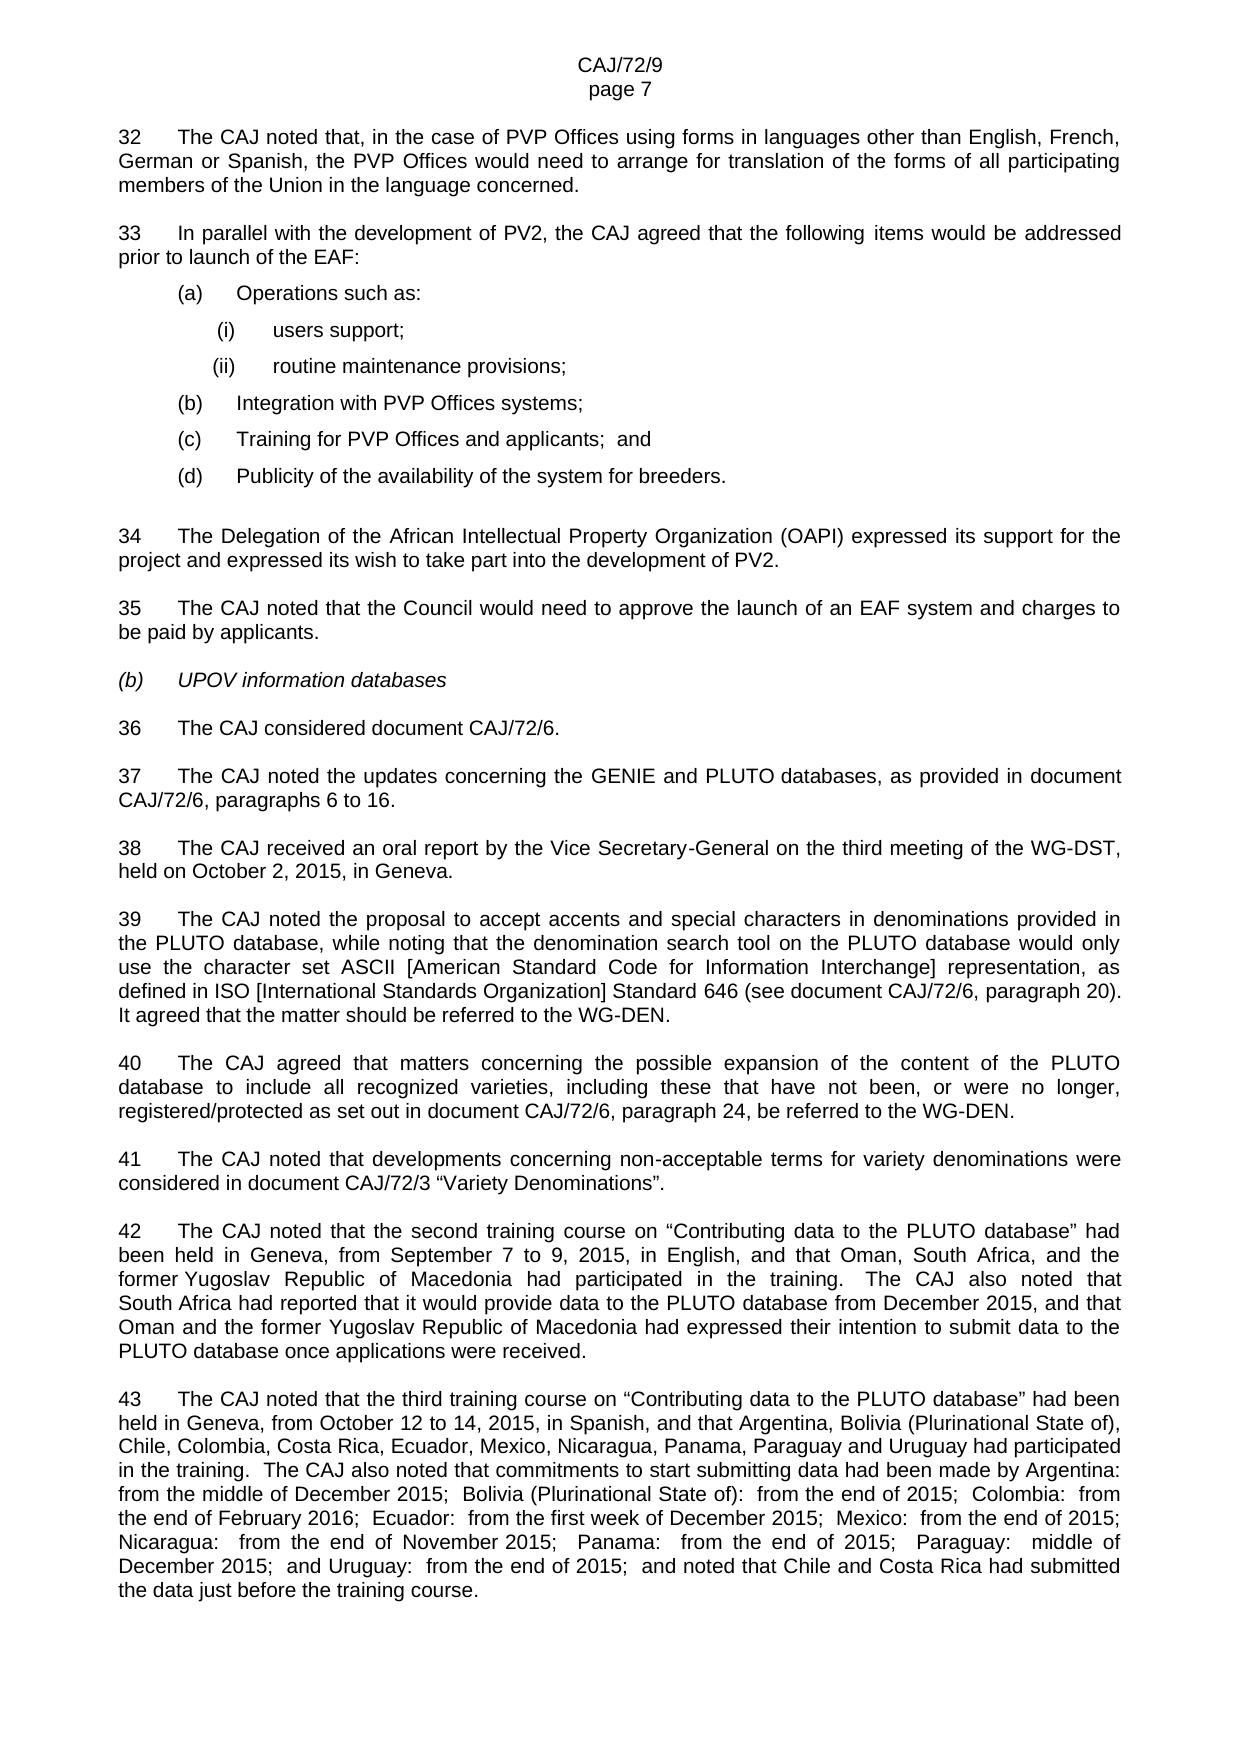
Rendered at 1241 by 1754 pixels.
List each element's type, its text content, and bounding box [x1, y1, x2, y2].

list users support; [235, 318, 1122, 342]
text The CAJ noted that developments concerning non-acceptable terms for variety denominations were considered in document CAJ/72/3 “Variety Denominations”. [118, 1147, 1122, 1195]
list Operations such as: [177, 281, 1122, 305]
text In parallel with the development of PV2, the CAJ agreed that the following items would be addressed prior to launch of the EAF: [118, 221, 1122, 269]
list routine maintenance provisions; [235, 354, 1122, 378]
text The CAJ noted that the third training course on “Contributing data to the PLUTO database” had been held in Geneva, from October 12 to 14, 2015, in Spanish, and that Argentina, Bolivia (Plurinational State of), Chile, Colombia, Costa Rica, Ecuador, Mexico, Nicaragua, Panama, Paraguay and Uruguay had participated in the training. The CAJ also noted that commitments to start submitting data had been made by Argentina: from the middle of December 2015; Bolivia (Plurinational State of): from the end of 2015; Colombia: from the end of February 2016; Ecuador: from the first week of December 2015; Mexico: from the end of 2015; Nicaragua: from the end of November 2015; Panama: from the end of 2015; Paraguay: middle of December 2015; and Uruguay: from the end of 2015; and noted that Chile and Costa Rica had submitted the data just before the training course. [118, 1386, 1122, 1602]
text The Delegation of the African Intellectual Property Organization (OAPI) expressed its support for the project and expressed its wish to take part into the development of PV2. [118, 524, 1122, 572]
text The CAJ noted that the second training course on “Contributing data to the PLUTO database” had been held in Geneva, from September 7 to 9, 2015, in English, and that Oman, South Africa, and the former Yugoslav Republic of Macedonia had participated in the training. The CAJ also noted that South Africa had reported that it would provide data to the PLUTO database from December 2015, and that Oman and the former Yugoslav Republic of Macedonia had expressed their intention to submit data to the PLUTO database once applications were received. [118, 1219, 1122, 1362]
text The CAJ considered document CAJ/72/6. [118, 716, 1122, 739]
list Publicity of the availability of the system for breeders. [177, 463, 1122, 487]
text The CAJ received an oral report by the Vice Secretary-General on the third meeting of the WG-DST, held on October 2, 2015, in Geneva. [118, 835, 1122, 883]
text The CAJ noted that, in the case of PVP Offices using forms in languages other than English, French, German or Spanish, the PVP Offices would need to arrange for translation of the forms of all participating members of the Union in the language concerned. [118, 125, 1122, 197]
text The CAJ noted that the Council would need to approve the launch of an EAF system and charges to be paid by applicants. [118, 596, 1122, 644]
list Integration with PVP Offices systems; [177, 391, 1122, 414]
text The CAJ noted the proposal to accept accents and special characters in denominations provided in the PLUTO database, while noting that the denomination search tool on the PLUTO database would only use the character set ASCII [American Standard Code for Information Interchange] representation, as defined in ISO [International Standards Organization] Standard 646 (see document CAJ/72/6, paragraph 20). It agreed that the matter should be referred to the WG-DEN. [118, 907, 1122, 1027]
text The CAJ noted the updates concerning the GENIE and PLUTO databases, as provided in document CAJ/72/6, paragraphs 6 to 16. [118, 763, 1122, 811]
text (b) UPOV information databases [118, 668, 1122, 692]
text The CAJ agreed that matters concerning the possible expansion of the content of the PLUTO database to include all recognized varieties, including these that have not been, or were no longer, registered/protected as set out in document CAJ/72/6, paragraph 24, be referred to the WG-DEN. [118, 1051, 1122, 1123]
list Training for PVP Offices and applicants; and [177, 427, 1122, 451]
